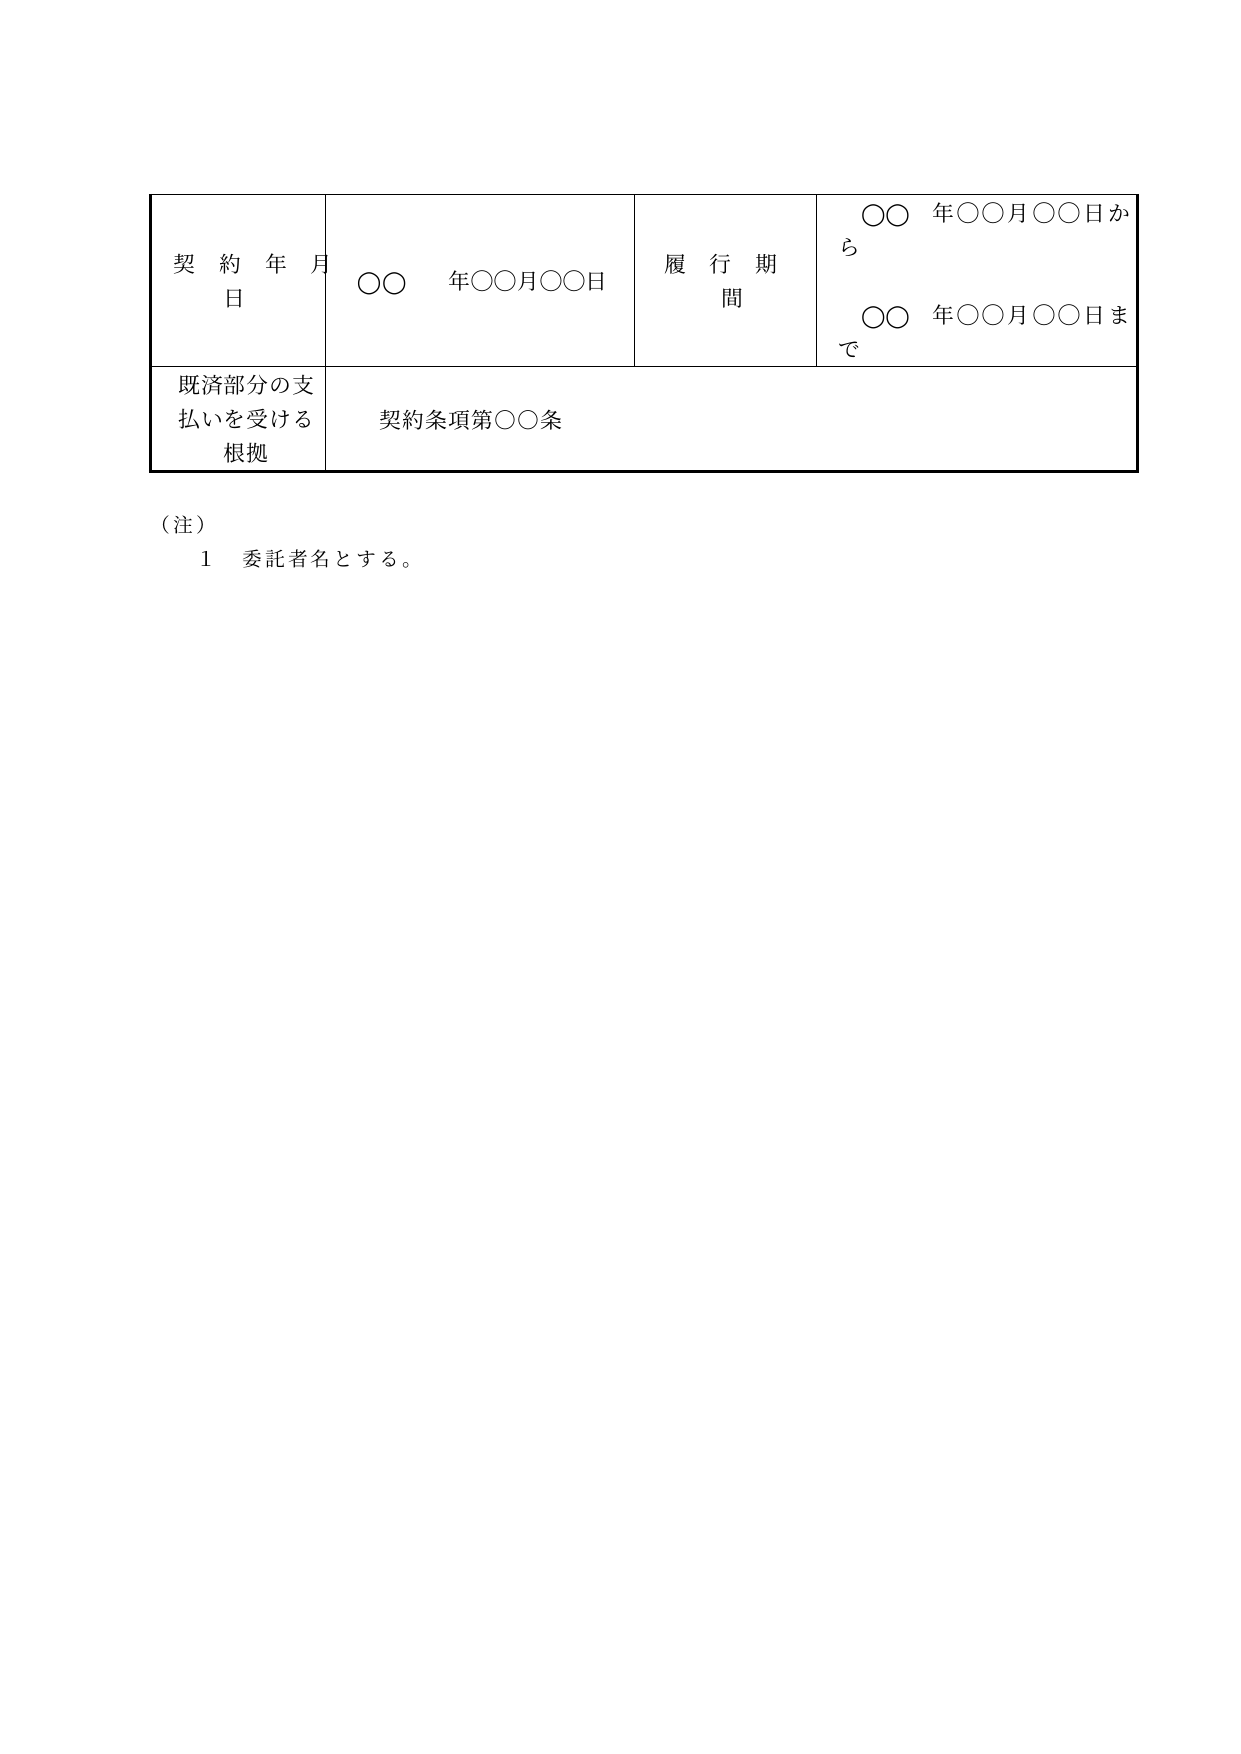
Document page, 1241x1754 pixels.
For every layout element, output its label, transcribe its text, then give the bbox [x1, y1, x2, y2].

text （注） [150, 507, 1090, 541]
table_cell 契約年月日 [152, 195, 325, 366]
table_cell ◯◯年◯◯月◯◯日 [326, 195, 634, 366]
table_cell 契約条項第○○条 [326, 367, 1136, 470]
table_cell 既済部分の支払いを受ける根拠 [152, 367, 325, 470]
table_cell ◯◯年◯◯月◯◯日から ◯◯年◯◯月◯◯日まで [817, 195, 1136, 366]
text １ 委託者名とする。 [150, 541, 1090, 575]
table_cell 履行期間 [635, 195, 816, 366]
